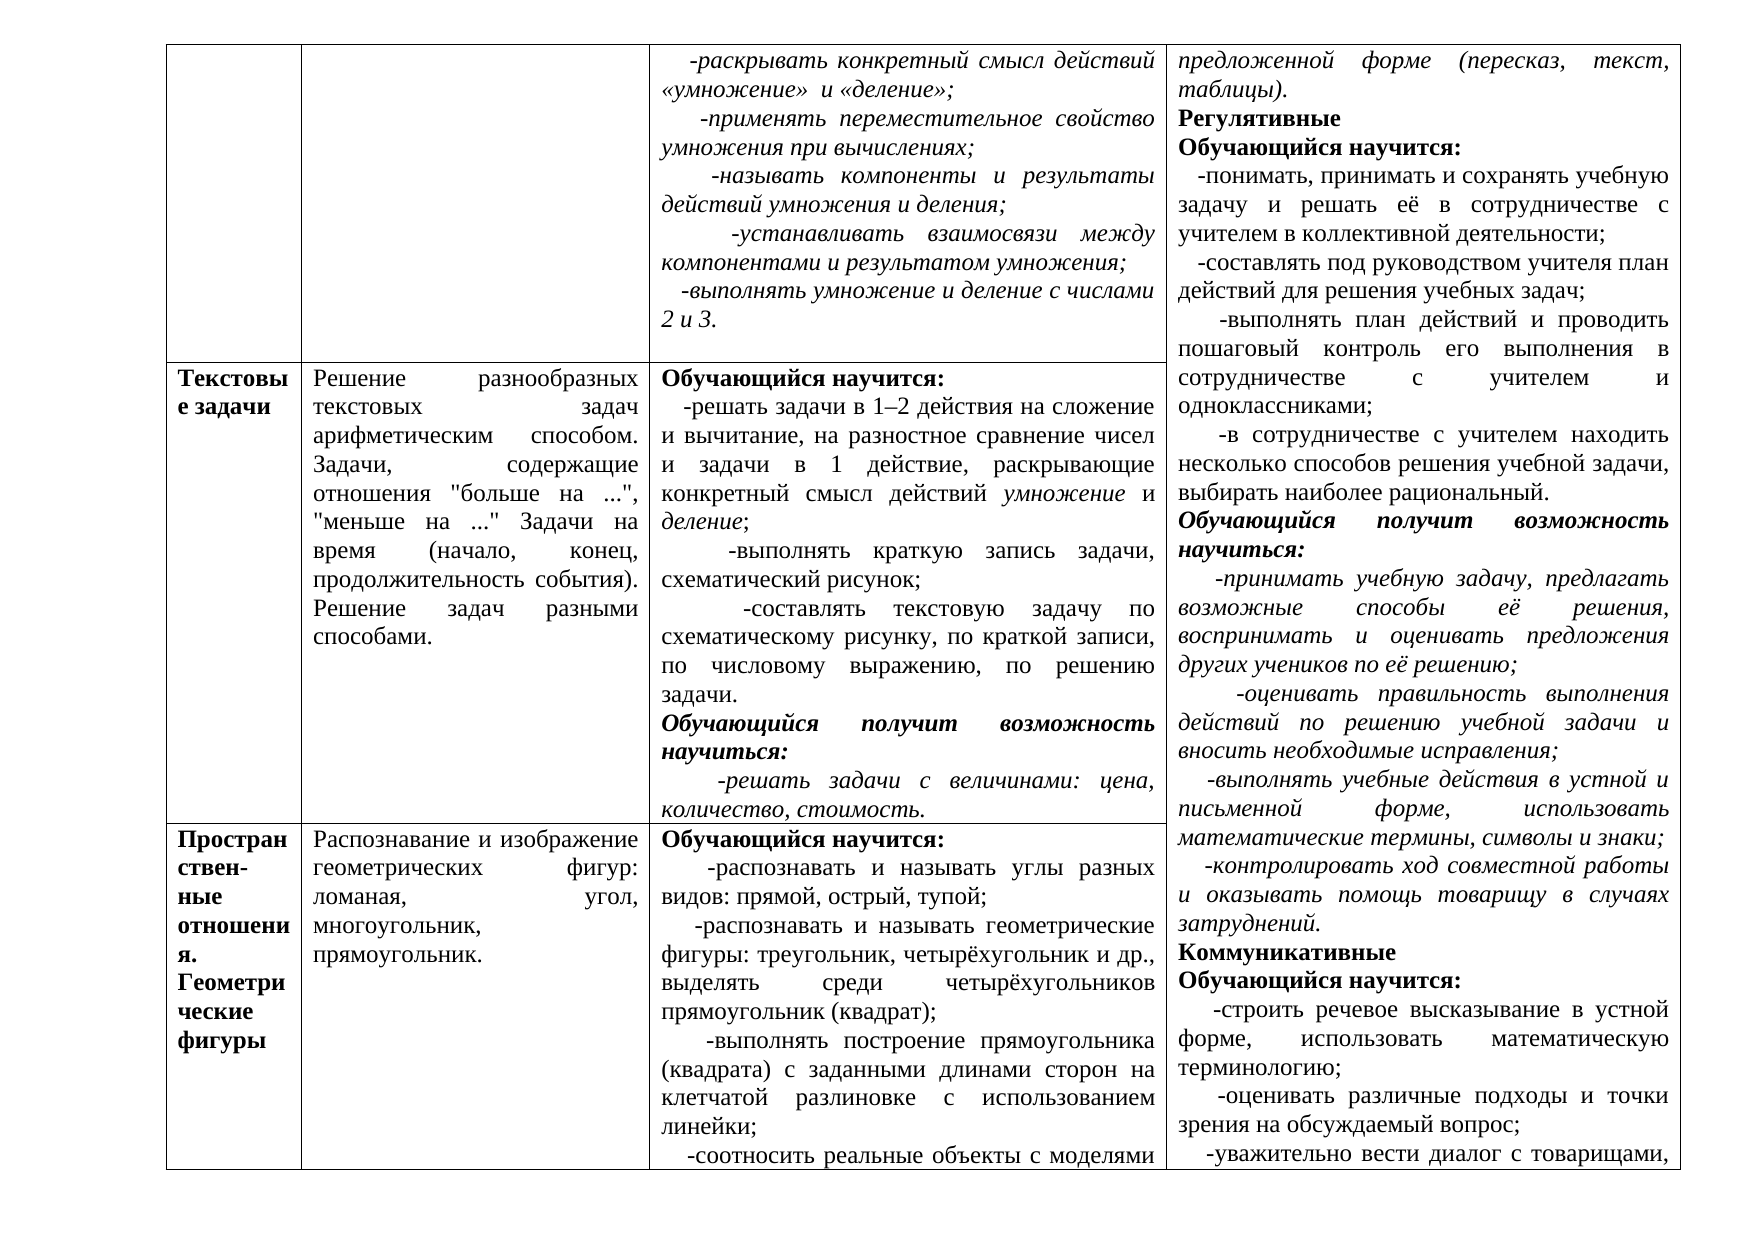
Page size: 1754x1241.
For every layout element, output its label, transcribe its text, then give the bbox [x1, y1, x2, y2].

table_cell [302, 824, 649, 1169]
table_cell Решение разнообразных текстовых задач арифметическим способом. Задачи, содержащие отношения "больше на ...", "меньше на ..." Задачи на время (начало, конец, продолжительность события). Решение задач разными способами. [302, 363, 649, 823]
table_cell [167, 824, 301, 1169]
table_cell Обучающийся научится: -решать задачи в 1–2 действия на сложение и вычитание, на разностное сравнение чисел и задачи в 1 действие, раскрывающие конкретный смысл действий умножение и деление; -выполнять краткую запись задачи, схематический рисунок; -составлять текстовую задачу по схематическому рисунку, по краткой записи, по числовому выражению, по решению задачи. Обучающийся получит возможность научиться: -решать задачи с величинами: цена, количество, стоимость. [650, 363, 1166, 823]
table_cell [650, 45, 1166, 362]
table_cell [167, 45, 301, 362]
table_cell Текстовые задачи [167, 363, 301, 823]
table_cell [302, 45, 649, 362]
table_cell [650, 824, 1166, 1169]
